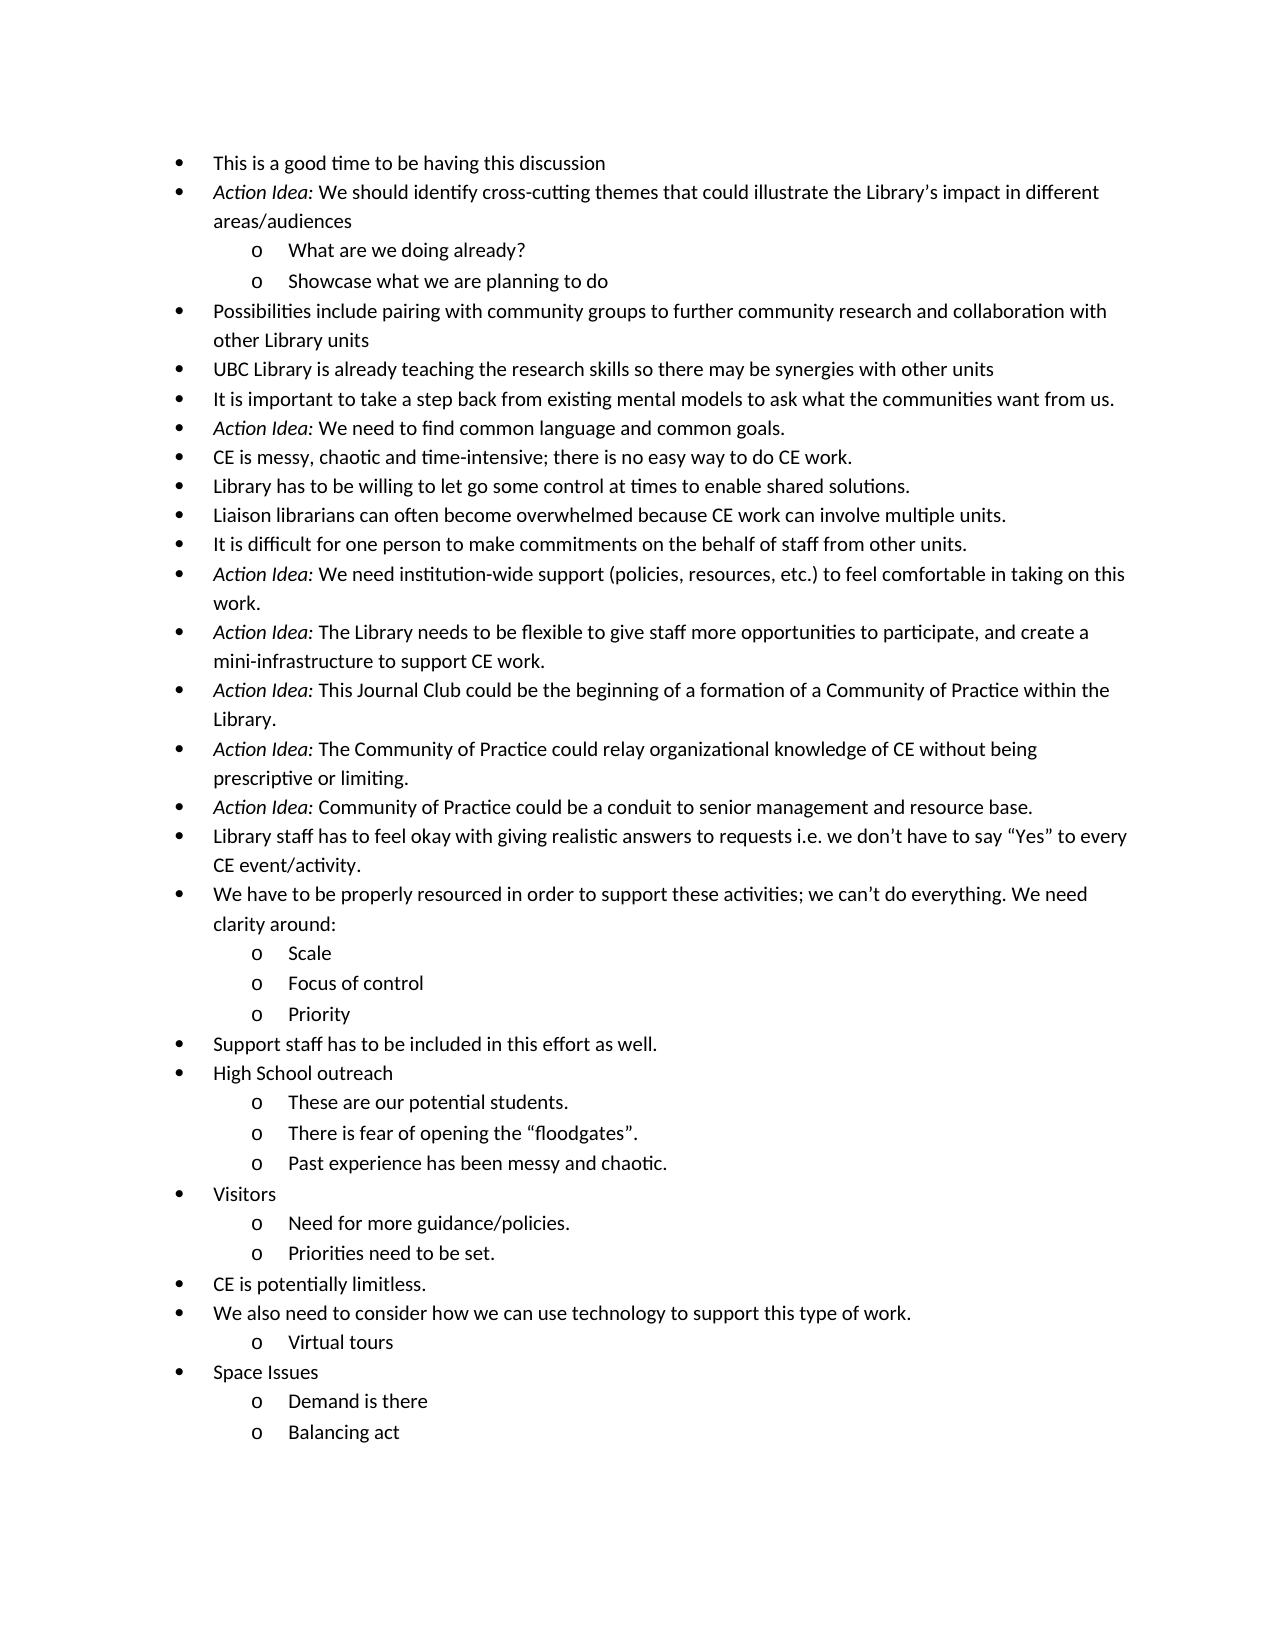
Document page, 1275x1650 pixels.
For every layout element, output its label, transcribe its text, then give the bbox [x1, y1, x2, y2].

list Action Idea: The Community of Practice could relay organizational knowledge of CE without being prescriptive or limiting. [176, 736, 1137, 790]
list UBC Library is already teaching the research skills so there may be synergies with other units [176, 357, 1137, 382]
list These are our potential students. [251, 1089, 1137, 1116]
list CE is messy, chaotic and time-intensive; there is no easy way to do CE work. [176, 444, 1137, 469]
list CE is potentially limitless. [176, 1271, 1137, 1296]
list Virtual tours [251, 1329, 1137, 1356]
list Support staff has to be included in this effort as well. [176, 1031, 1137, 1057]
list Action Idea: We should identify cross-cutting themes that could illustrate the Library’s impact in different areas/audiences [176, 179, 1137, 234]
list What are we doing already? [251, 237, 1137, 264]
list There is fear of opening the “floodgates”. [251, 1120, 1137, 1146]
list Need for more guidance/policies. [251, 1210, 1137, 1236]
list Possibilities include pairing with community groups to further community research and collaboration with other Library units [176, 298, 1137, 353]
list Library has to be willing to let go some control at times to enable shared solutions. [176, 473, 1137, 499]
list We also need to consider how we can use technology to support this type of work. [176, 1300, 1137, 1325]
list Visitors [176, 1181, 1137, 1206]
list It is important to take a step back from existing mental models to ask what the communities want from us. [176, 386, 1137, 411]
list This is a good time to be having this discussion [176, 150, 1137, 175]
list Priorities need to be set. [251, 1240, 1137, 1267]
list Action Idea: We need institution-wide support (policies, resources, etc.) to feel comfortable in taking on this work. [176, 561, 1137, 615]
list Action Idea: We need to find common language and common goals. [176, 415, 1137, 440]
list Demand is there [251, 1389, 1137, 1415]
list We have to be properly resourced in order to support these activities; we can’t do everything. We need clarity around: [176, 882, 1137, 936]
list Past experience has been messy and chaotic. [251, 1150, 1137, 1177]
list Focus of control [251, 970, 1137, 997]
list Showcase what we are planning to do [251, 268, 1137, 294]
list Action Idea: Community of Practice could be a conduit to senior management and resource base. [176, 794, 1137, 819]
list Liaison librarians can often become overwhelmed because CE work can involve multiple units. [176, 502, 1137, 528]
list Scale [251, 940, 1137, 966]
list Balancing act [251, 1419, 1137, 1446]
list Library staff has to feel okay with giving realistic answers to requests i.e. we don’t have to say “Yes” to every CE event/activity. [176, 823, 1137, 878]
list Space Issues [176, 1359, 1137, 1385]
list It is difficult for one person to make commitments on the behalf of staff from other units. [176, 532, 1137, 557]
list High School outreach [176, 1060, 1137, 1086]
list Action Idea: This Journal Club could be the beginning of a formation of a Community of Practice within the Library. [176, 677, 1137, 732]
list Action Idea: The Library needs to be flexible to give staff more opportunities to participate, and create a mini-infrastructure to support CE work. [176, 619, 1137, 674]
list Priority [251, 1001, 1137, 1027]
